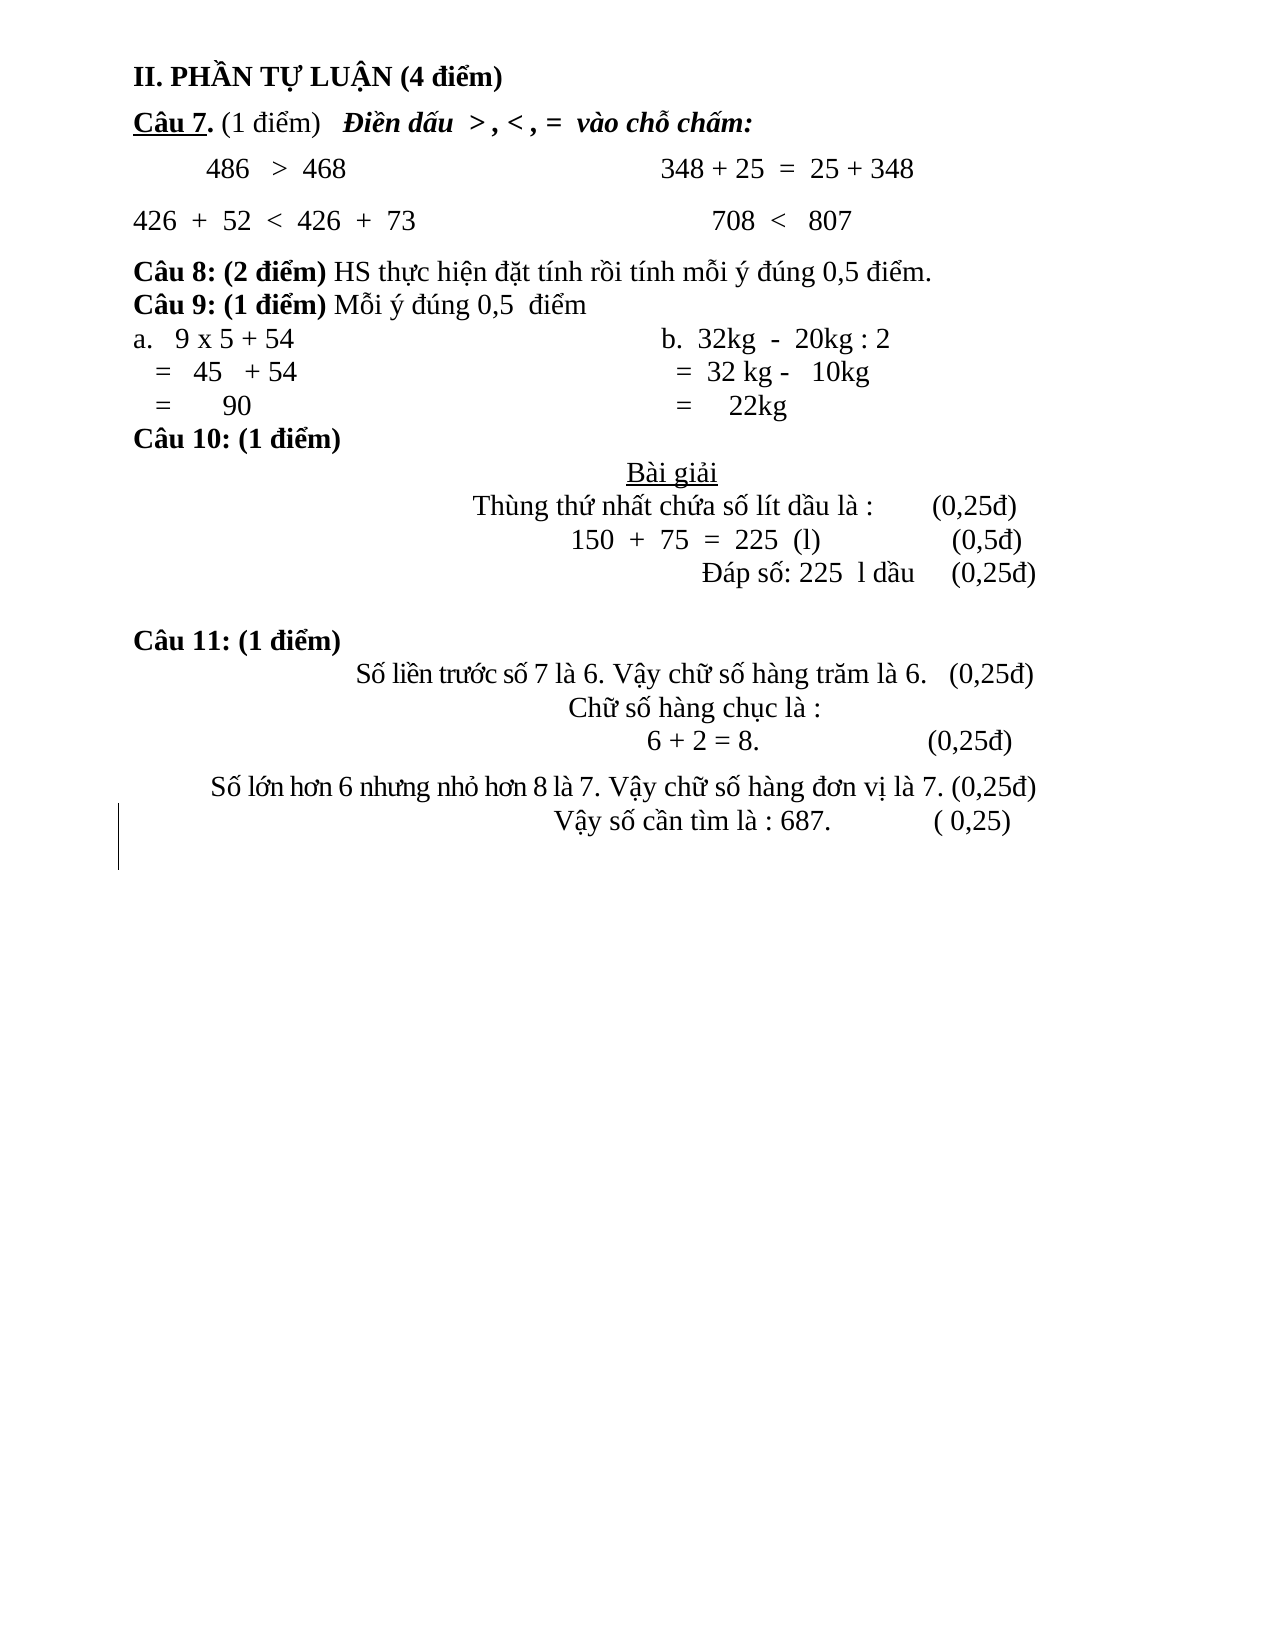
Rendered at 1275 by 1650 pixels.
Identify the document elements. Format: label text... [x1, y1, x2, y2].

text 6 + 2 = 8. (0,25đ) [133, 723, 1181, 757]
text Số liền trước số 7 là 6. Vậy chữ số hàng trăm là 6. (0,25đ) [133, 656, 1181, 690]
text Câu 7. (1 điểm) Điền dấu > , < , = vào chỗ chấm: [133, 105, 1181, 139]
table_cell 708 < 807 [649, 203, 1177, 254]
text Câu 10: (1 điểm) [133, 421, 1181, 455]
text Vậy số cần tìm là : 687. ( 0,25) [133, 803, 1181, 836]
text Bài giải [133, 455, 1181, 488]
text Câu 11: (1 điểm) [133, 623, 1181, 656]
table_header a. 9 x 5 + 54 = 45 + 54 = 90 [122, 321, 650, 421]
text II. PHẦN TỰ LUẬN (4 điểm) [133, 59, 1181, 93]
table_header b. 32kg - 20kg : 2 = 32 kg - 10kg = 22kg [650, 321, 1178, 421]
table_cell 426 + 52 < 426 + 73 [122, 203, 649, 254]
text Số lớn hơn 6 nhưng nhỏ hơn 8 là 7. Vậy chữ số hàng đơn vị là 7. (0,25đ) [133, 769, 1181, 803]
text Câu 9: (1 điểm) Mỗi ý đúng 0,5 điểm [133, 287, 1181, 321]
text Chữ số hàng chục là : [133, 690, 1181, 723]
text 150 + 75 = 225 (l) (0,5đ) [133, 522, 1181, 556]
text Thùng thứ nhất chứa số lít dầu là : (0,25đ) [133, 488, 1181, 522]
table_header 348 + 25 = 25 + 348 [649, 151, 1177, 203]
text Câu 8: (2 điểm) HS thực hiện đặt tính rồi tính mỗi ý đúng 0,5 điểm. [133, 254, 1181, 287]
table_header 486 > 468 [122, 151, 649, 203]
text Đáp số: 225 l dầu (0,25đ) [133, 556, 1181, 589]
